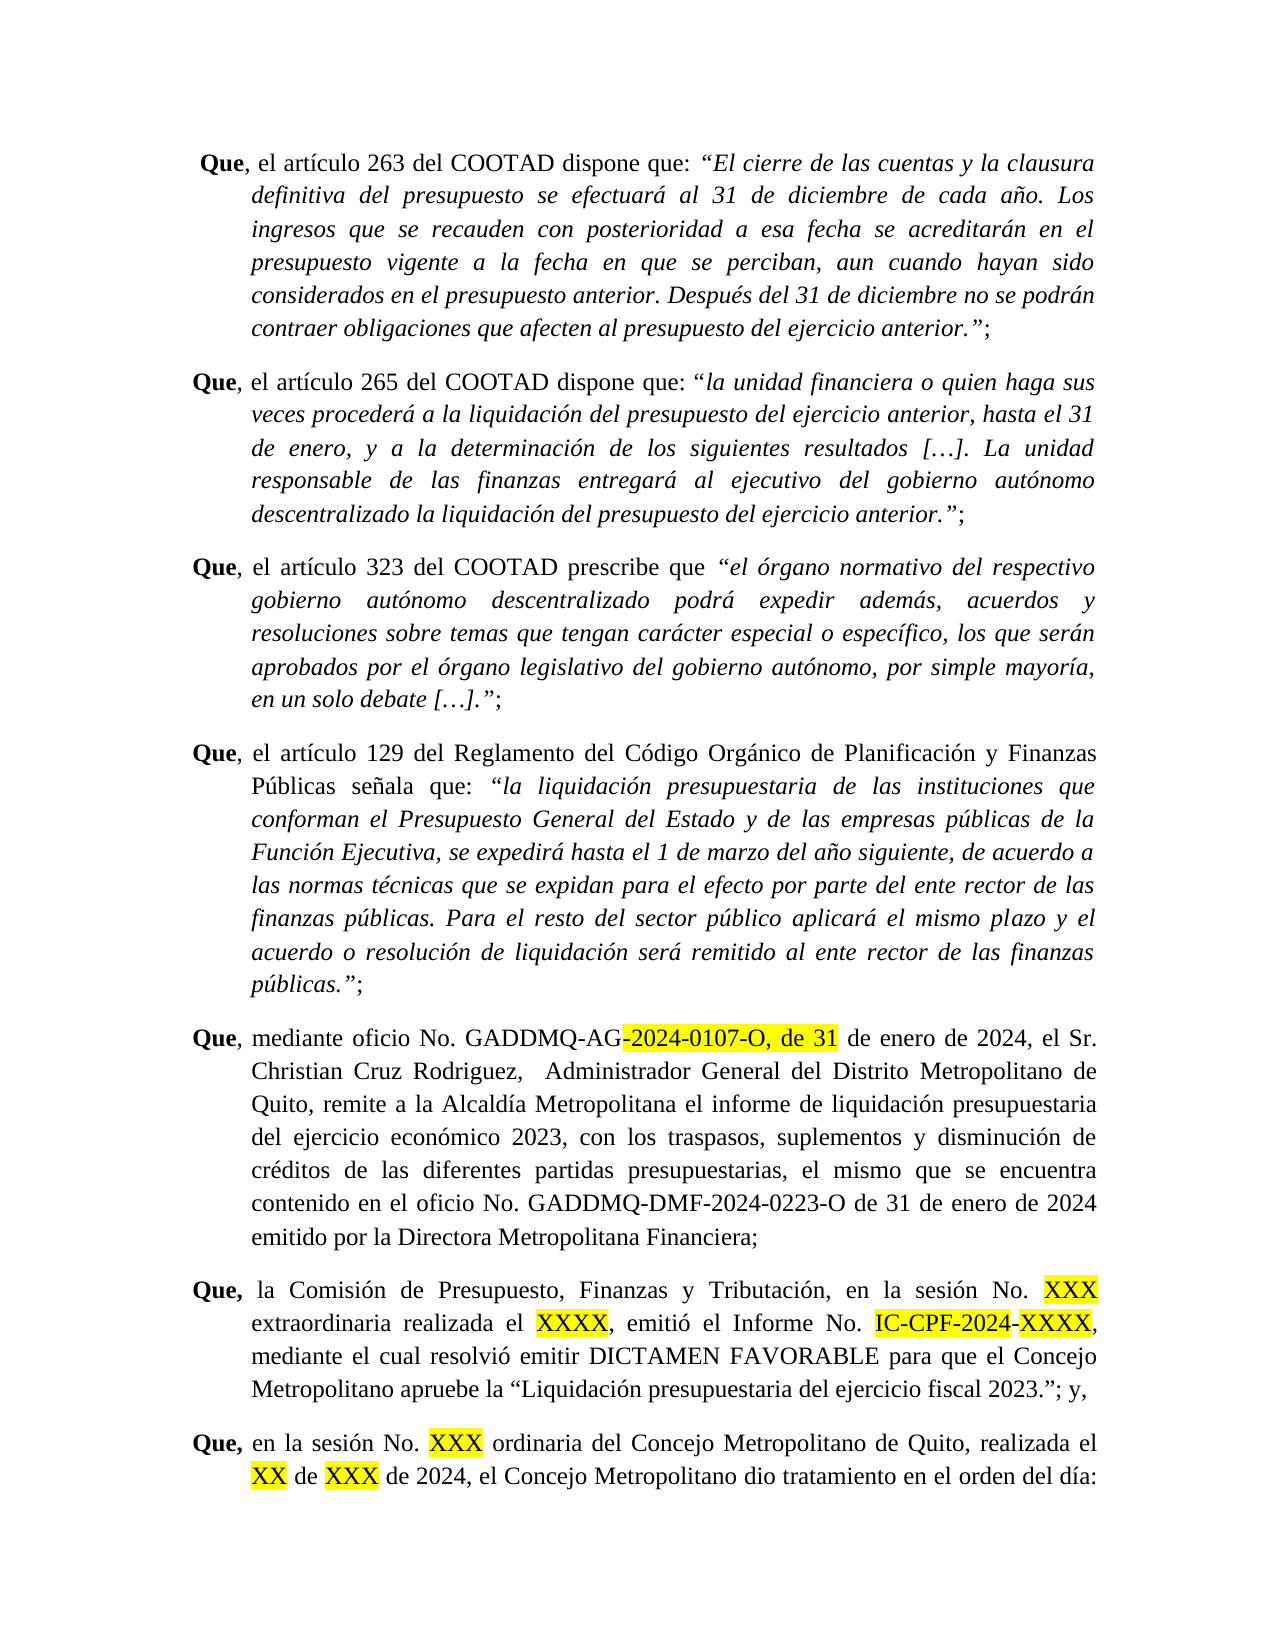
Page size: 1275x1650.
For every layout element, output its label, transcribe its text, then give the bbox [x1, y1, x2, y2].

text Que, el artículo 323 del COOTAD prescribe que “el órgano normativo del respectivo gobierno autónomo descentralizado podrá expedir además, acuerdos y resoluciones sobre temas que tengan carácter especial o específico, los que serán aprobados por el órgano legislativo del gobierno autónomo, por simple mayoría, en un solo debate […].”; [192, 552, 1098, 713]
text Que, la Comisión de Presupuesto, Finanzas y Tributación, en la sesión No. XXX extraordinaria realizada el XXXX, emitió el Informe No. IC-CPF-2024-XXXX, mediante el cual resolvió emitir DICTAMEN FAVORABLE para que el Concejo Metropolitano apruebe la “Liquidación presupuestaria del ejercicio fiscal 2023.”; y, [192, 1275, 1098, 1403]
text Que, mediante oficio No. GADDMQ-AG-2024-0107-O, de 31 de enero de 2024, el Sr. Christian Cruz Rodriguez, Administrador General del Distrito Metropolitano de Quito, remite a la Alcaldía Metropolitana el informe de liquidación presupuestaria del ejercicio económico 2023, con los traspasos, suplementos y disminución de créditos de las diferentes partidas presupuestarias, el mismo que se encuentra contenido en el oficio No. GADDMQ-DMF-2024-0223-O de 31 de enero de 2024 emitido por la Directora Metropolitana Financiera; [192, 1023, 1098, 1250]
text Que, el artículo 263 del COOTAD dispone que: “El cierre de las cuentas y la clausura definitiva del presupuesto se efectuará al 31 de diciembre de cada año. Los ingresos que se recauden con posterioridad a esa fecha se acreditarán en el presupuesto vigente a la fecha en que se perciban, aun cuando hayan sido considerados en el presupuesto anterior. Después del 31 de diciembre no se podrán contraer obligaciones que afecten al presupuesto del ejercicio anterior.”; [192, 148, 1098, 341]
text Que, el artículo 265 del COOTAD dispone que: “la unidad financiera o quien haga sus veces procederá a la liquidación del presupuesto del ejercicio anterior, hasta el 31 de enero, y a la determinación de los siguientes resultados […]. La unidad responsable de las finanzas entregará al ejecutivo del gobierno autónomo descentralizado la liquidación del presupuesto del ejercicio anterior.”; [192, 367, 1098, 527]
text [192, 1428, 1098, 1490]
text Que, el artículo 129 del Reglamento del Código Orgánico de Planificación y Finanzas Públicas señala que: “la liquidación presupuestaria de las instituciones que conforman el Presupuesto General del Estado y de las empresas públicas de la Función Ejecutiva, se expedirá hasta el 1 de marzo del año siguiente, de acuerdo a las normas técnicas que se expidan para el efecto por parte del ente rector de las finanzas públicas. Para el resto del sector público aplicará el mismo plazo y el acuerdo o resolución de liquidación será remitido al ente rector de las finanzas públicas.”; [192, 738, 1098, 998]
